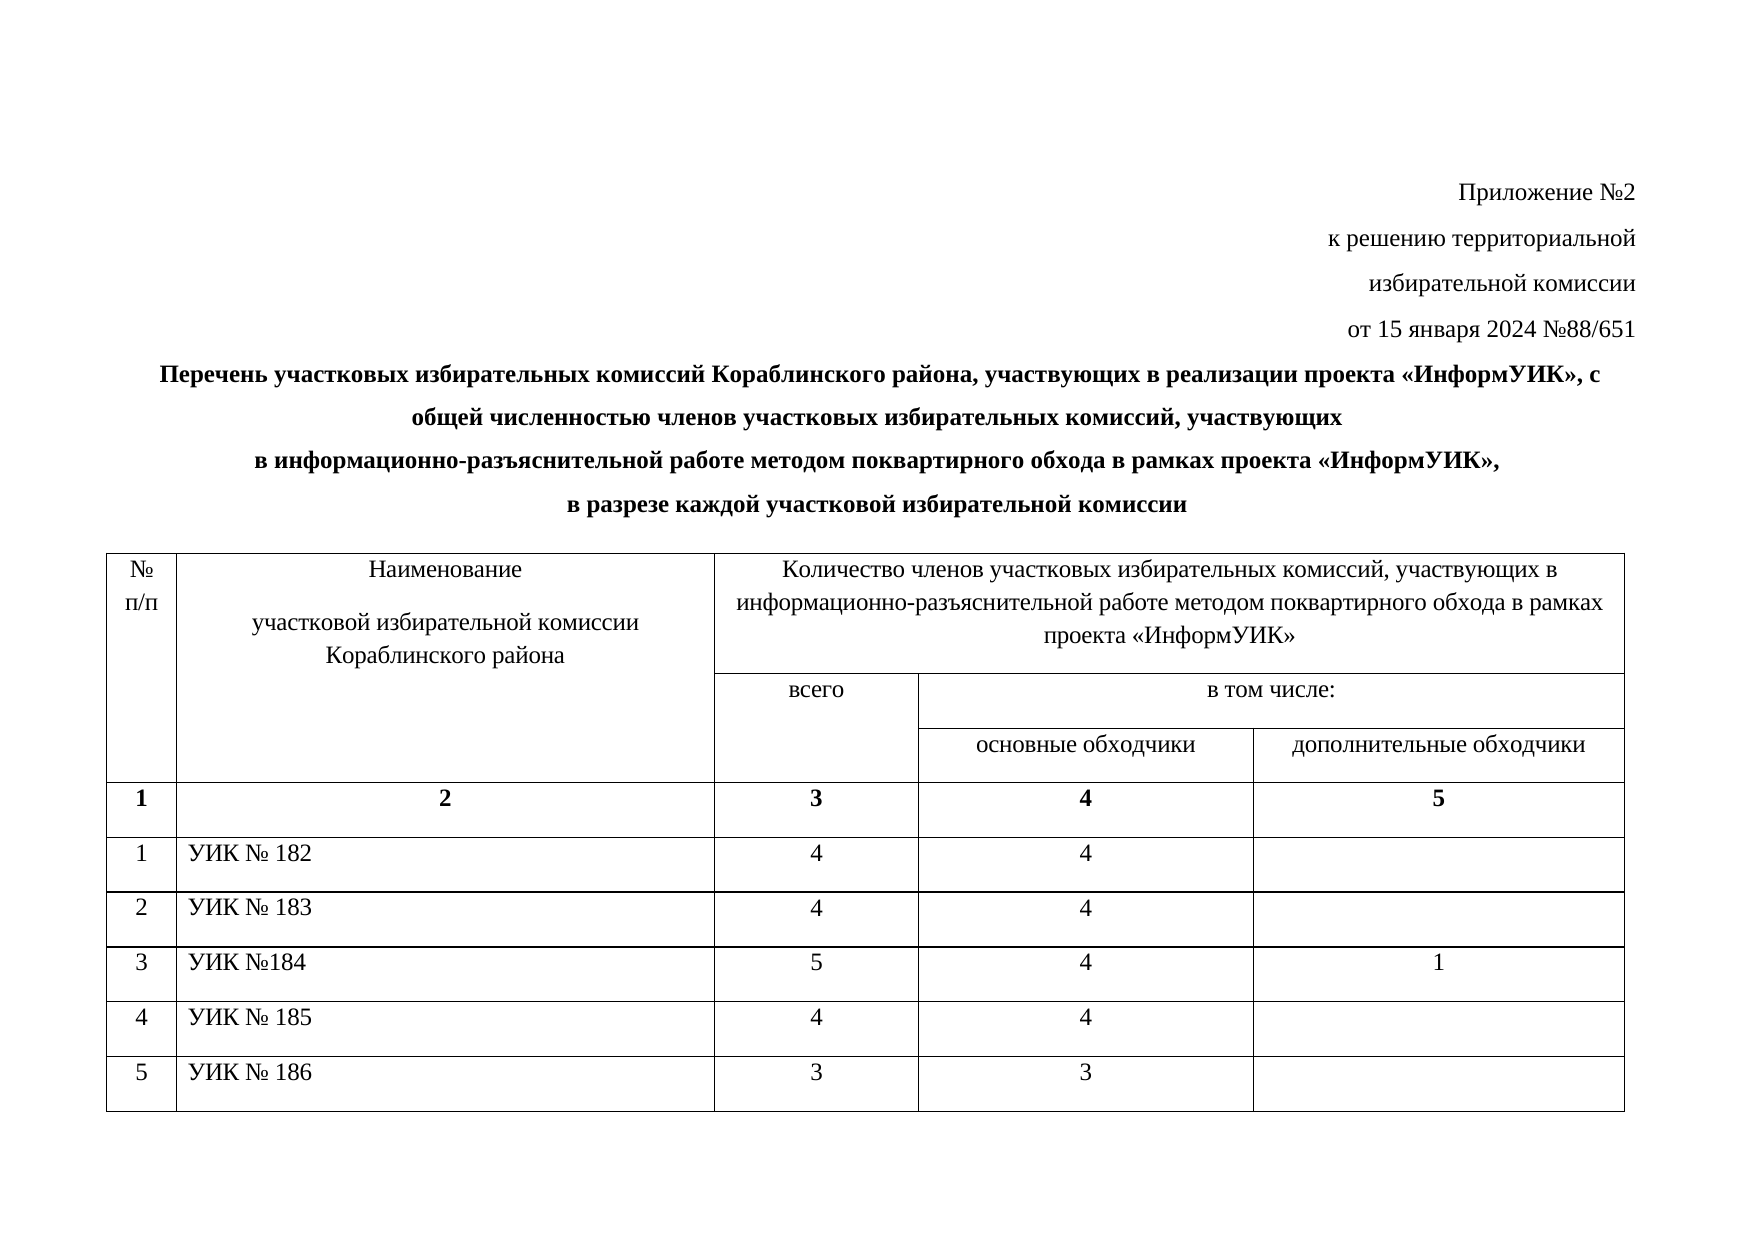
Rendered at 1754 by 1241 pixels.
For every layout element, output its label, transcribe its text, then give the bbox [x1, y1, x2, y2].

text Перечень участковых избирательных комиссий Кораблинского района, участвующих в реализации проекта «ИнформУИК», с общей численностью членов участковых избирательных комиссий, участвующих в информационно-разъяснительной работе методом поквартирного обхода в рамках проекта «ИнформУИК», в разрезе каждой участковой избирательной комиссии [118, 359, 1636, 517]
table_header Наименование участковой избирательной комиссии Кораблинского района [177, 554, 714, 782]
table_cell 4 [919, 783, 1253, 837]
table_cell 3 [715, 1057, 918, 1111]
table_cell УИК № 186 [177, 1057, 714, 1111]
table_cell 4 [919, 893, 1253, 946]
table_cell [1254, 1057, 1624, 1111]
table_cell [1254, 1002, 1624, 1056]
table_cell 2 [177, 783, 714, 837]
table_cell [1254, 838, 1624, 891]
table_cell 4 [715, 893, 918, 946]
table_cell всего [715, 674, 918, 782]
table_cell 5 [1254, 783, 1624, 837]
table_cell УИК № 185 [177, 1002, 714, 1056]
table_cell 2 [107, 893, 176, 946]
table_cell [1254, 893, 1624, 946]
table_cell основные обходчики [919, 729, 1253, 782]
table_cell УИК № 183 [177, 893, 714, 946]
text от 15 января 2024 №88/651 [1181, 314, 1636, 342]
text к решению территориальной [1181, 223, 1636, 251]
table_cell 4 [919, 838, 1253, 891]
table_cell УИК № 182 [177, 838, 714, 891]
table_cell 4 [107, 1002, 176, 1056]
table_cell 3 [919, 1057, 1253, 1111]
table_cell 4 [919, 1002, 1253, 1056]
text Приложение №2 [1181, 177, 1636, 206]
table_cell 4 [715, 838, 918, 891]
table_cell 5 [715, 948, 918, 1001]
table_cell 1 [107, 783, 176, 837]
table_cell 5 [107, 1057, 176, 1111]
table_cell в том числе: [919, 674, 1624, 728]
table_cell 4 [715, 1002, 918, 1056]
table_cell УИК №184 [177, 948, 714, 1001]
table_header Количество членов участковых избирательных комиссий, участвующих в информационно-разъяснительной работе методом поквартирного обхода в рамках проекта «ИнформУИК» [715, 554, 1624, 673]
table_cell дополнительные обходчики [1254, 729, 1624, 782]
text избирательной комиссии [1181, 268, 1636, 297]
table_cell 4 [919, 948, 1253, 1001]
table_cell 1 [107, 838, 176, 891]
table_cell 3 [715, 783, 918, 837]
table_header № п/п [107, 554, 176, 782]
table_cell 1 [1254, 948, 1624, 1001]
table_cell 3 [107, 948, 176, 1001]
